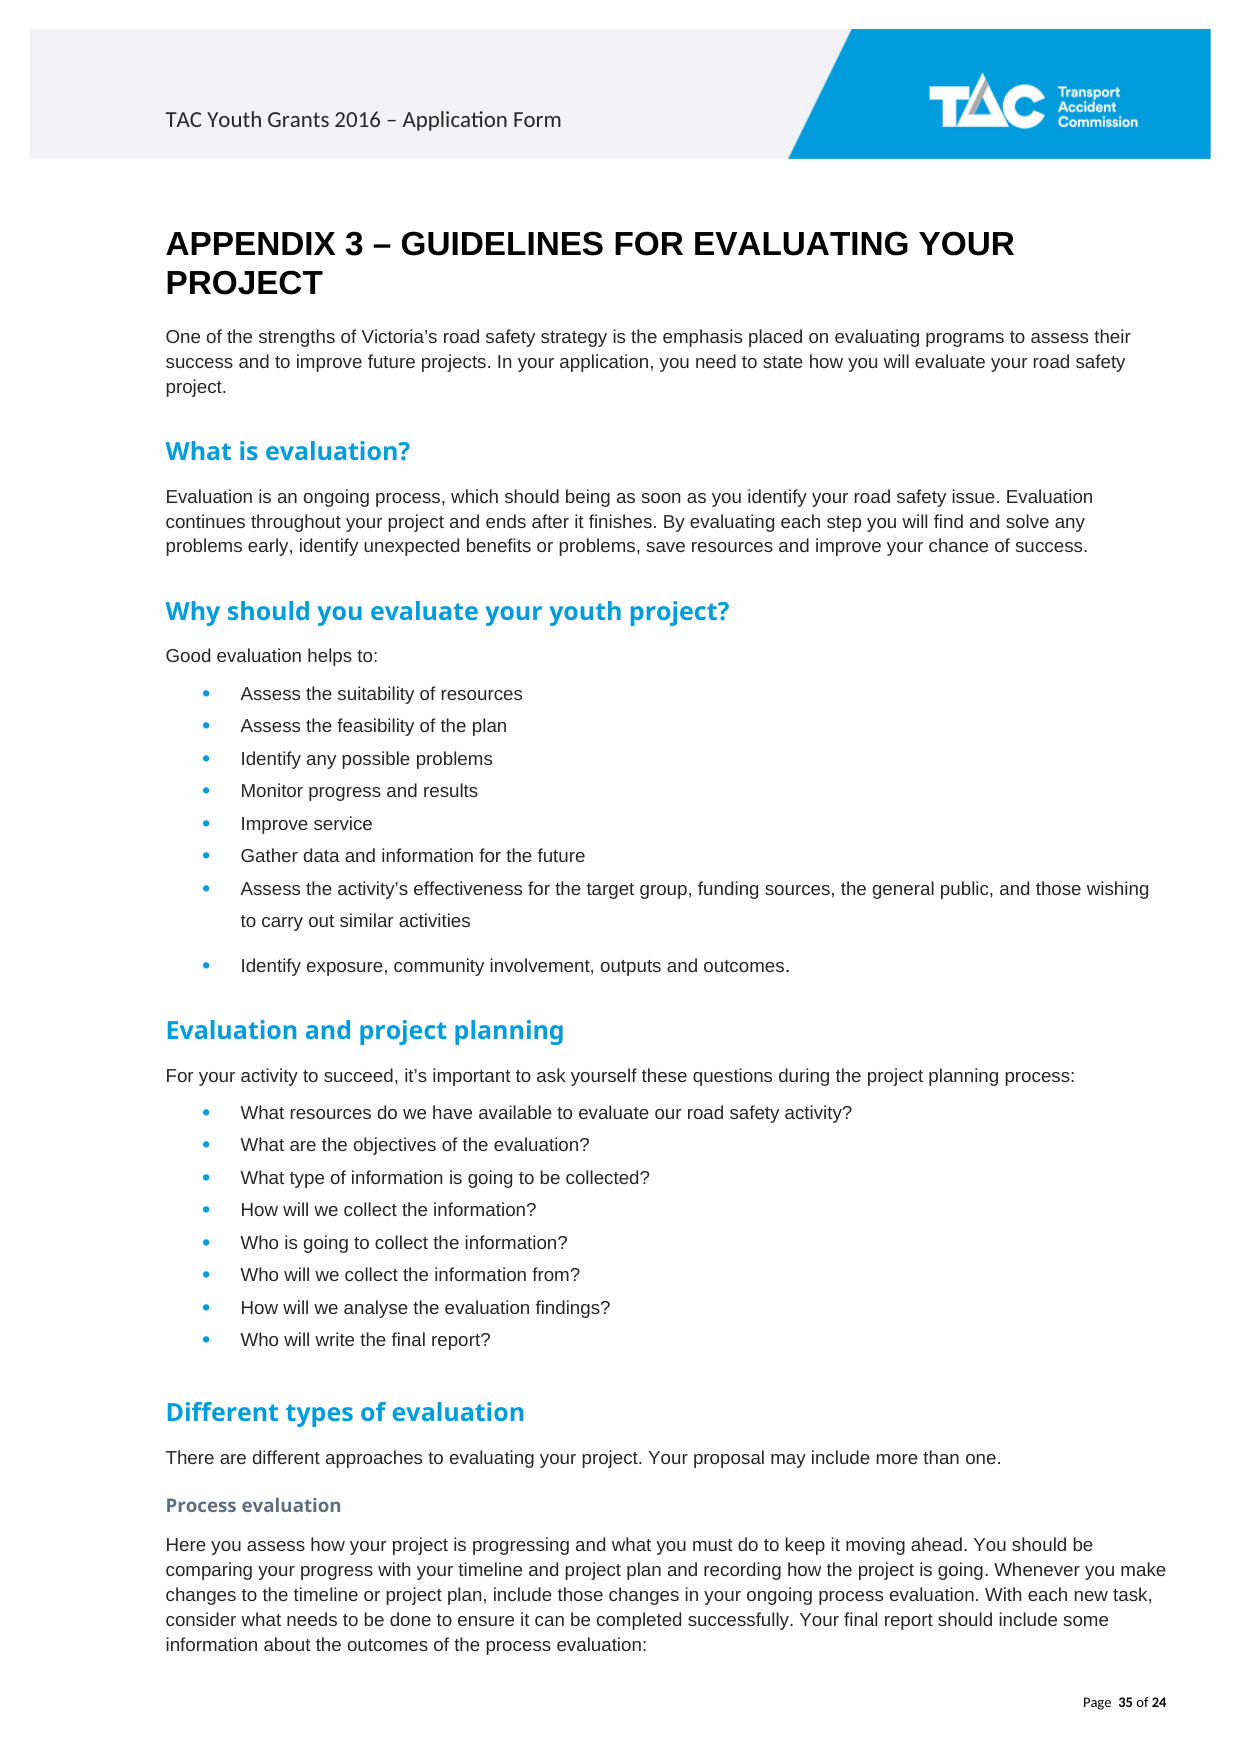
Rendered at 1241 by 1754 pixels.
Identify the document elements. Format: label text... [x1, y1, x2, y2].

subtitle Different types of evaluation [165, 1395, 1166, 1429]
text For your activity to succeed, it’s important to ask yourself these questions during the project planning process: [165, 1064, 1166, 1086]
list Improve service [203, 812, 1166, 834]
picture [930, 74, 1044, 128]
picture [1059, 102, 1110, 112]
subtitle Why should you evaluate your youth project? [165, 593, 1166, 627]
subtitle What is evaluation? [165, 434, 1166, 468]
picture [1091, 117, 1104, 126]
list How will we collect the information? [203, 1199, 1166, 1221]
list What type of information is going to be collected? [203, 1167, 1166, 1188]
picture [29, 29, 851, 159]
list Assess the suitability of resources [203, 682, 1166, 704]
list Identify any possible problems [203, 747, 1166, 769]
list Who will write the final report? [203, 1329, 1166, 1351]
list What are the objectives of the evaluation? [203, 1134, 1166, 1156]
text One of the strengths of Victoria’s road safety strategy is the emphasis placed on evaluating programs to assess their success and to improve future projects. In your application, you need to state how you will evaluate your road safety project. [165, 326, 1166, 397]
list Gather data and information for the future [203, 845, 1166, 867]
subtitle Appendix 3 – Guidelines for evaluating your project [165, 224, 1166, 301]
subtitle Process evaluation [165, 1492, 1166, 1518]
list Identify exposure, community involvement, outputs and outcomes. [203, 954, 1166, 976]
list Assess the feasibility of the plan [203, 715, 1166, 737]
list Monitor progress and results [203, 780, 1166, 802]
list Who is going to collect the information? [203, 1232, 1166, 1253]
picture [1059, 116, 1088, 127]
text There are different approaches to evaluating your project. Your proposal may include more than one. [165, 1447, 1166, 1468]
picture [1059, 87, 1066, 97]
picture [1072, 88, 1119, 99]
list What resources do we have available to evaluate our road safety activity? [203, 1102, 1166, 1123]
picture [1120, 120, 1137, 127]
text Evaluation is an ongoing process, which should being as soon as you identify your road safety issue. Evaluation continues throughout your project and ends after it finishes. By evaluating each step you will find and solve any problems early, identify unexpected benefits or problems, save resources and improve your chance of success. [165, 486, 1166, 557]
text Here you assess how your project is progressing and what you must do to keep it moving ahead. You should be comparing your progress with your timeline and project plan and recording how the project is going. Whenever you make changes to the timeline or project plan, include those changes in your ongoing process evaluation. With each new task, consider what needs to be done to ensure it can be completed successfully. Your final report should include some information about the outcomes of the process evaluation: [165, 1534, 1166, 1655]
list Assess the activity’s effectiveness for the target group, funding sources, the general public, and those wishing to carry out similar activities [203, 877, 1166, 931]
text Good evaluation helps to: [165, 645, 1166, 667]
list How will we analyse the evaluation findings? [203, 1297, 1166, 1318]
subtitle Evaluation and project planning [165, 1013, 1166, 1047]
list Who will we collect the information from? [203, 1264, 1166, 1286]
picture [1107, 120, 1117, 127]
